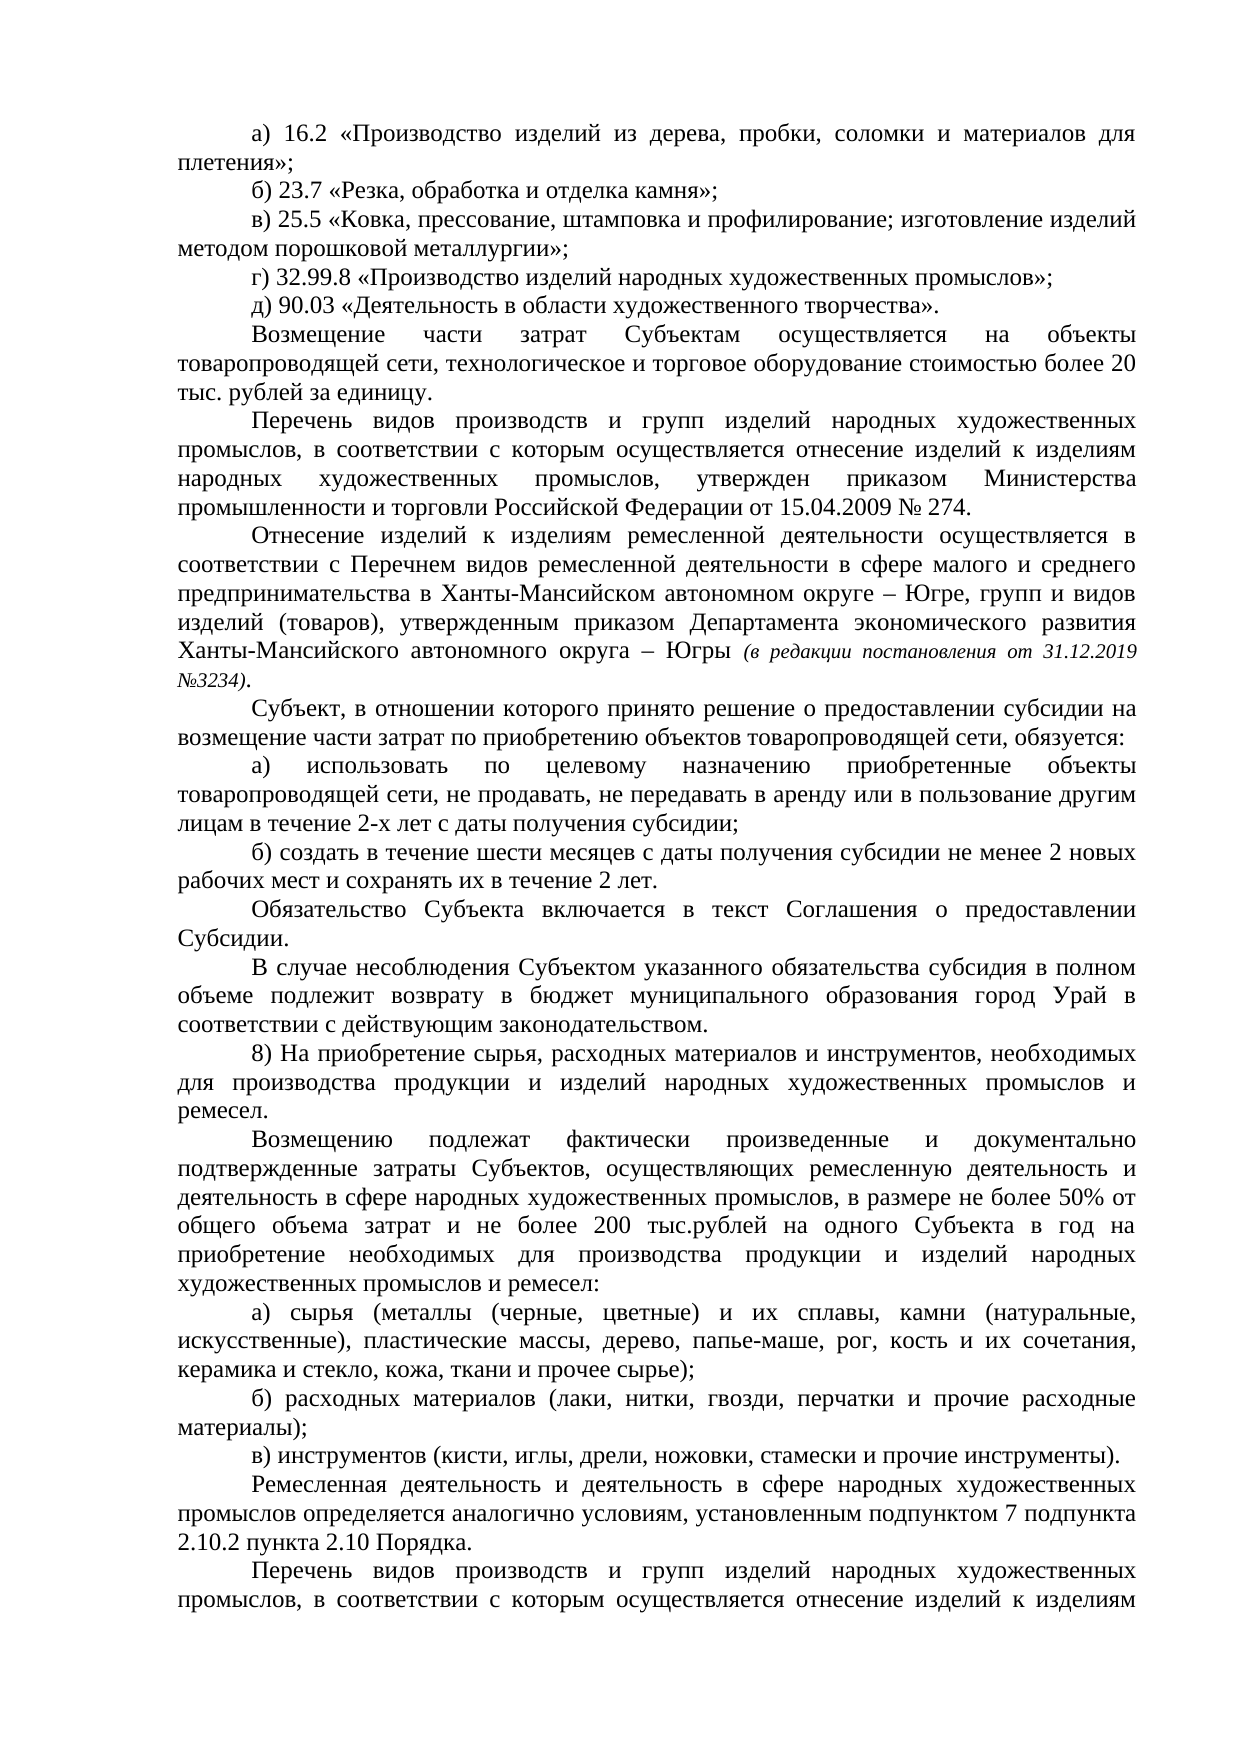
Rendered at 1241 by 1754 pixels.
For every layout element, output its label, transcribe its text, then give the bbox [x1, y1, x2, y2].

text а) использовать по целевому назначению приобретенные объекты товаропроводящей сети, не продавать, не передавать в аренду или в пользование другим лицам в течение 2-х лет с даты получения субсидии; [177, 751, 1137, 837]
text а) 16.2 «Производство изделий из дерева, пробки, соломки и материалов для плетения»; [177, 118, 1137, 176]
text б) создать в течение шести месяцев с даты получения субсидии не менее 2 новых рабочих мест и сохранять их в течение 2 лет. [177, 837, 1137, 894]
text б) расходных материалов (лаки, нитки, гвозди, перчатки и прочие расходные материалы); [177, 1383, 1137, 1441]
text Обязательство Субъекта включается в текст Соглашения о предоставлении Субсидии. [177, 894, 1137, 952]
text д) 90.03 «Деятельность в области художественного творчества». [177, 291, 1137, 319]
text Возмещение части затрат Субъектам осуществляется на объекты товаропроводящей сети, технологическое и торговое оборудование стоимостью более 20 тыс. рублей за единицу. [177, 319, 1137, 406]
text а) сырья (металлы (черные, цветные) и их сплавы, камни (натуральные, искусственные), пластические массы, дерево, папье-маше, рог, кость и их сочетания, керамика и стекло, кожа, ткани и прочее сырье); [177, 1297, 1137, 1383]
text 8) На приобретение сырья, расходных материалов и инструментов, необходимых для производства продукции и изделий народных художественных промыслов и ремесел. [177, 1038, 1137, 1124]
text в) 25.5 «Ковка, прессование, штамповка и профилирование; изготовление изделий методом порошковой металлургии»; [177, 204, 1137, 262]
text Возмещению подлежат фактически произведенные и документально подтвержденные затраты Субъектов, осуществляющих ремесленную деятельность и деятельность в сфере народных художественных промыслов, в размере не более 50% от общего объема затрат и не более 200 тыс.рублей на одного Субъекта в год на приобретение необходимых для производства продукции и изделий народных художественных промыслов и ремесел: [177, 1124, 1137, 1297]
text в) инструментов (кисти, иглы, дрели, ножовки, стамески и прочие инструменты). [177, 1441, 1137, 1469]
text В случае несоблюдения Субъектом указанного обязательства субсидия в полном объеме подлежит возврату в бюджет муниципального образования город Урай в соответствии с действующим законодательством. [177, 952, 1137, 1038]
text г) 32.99.8 «Производство изделий народных художественных промыслов»; [177, 262, 1137, 291]
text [177, 1556, 1137, 1613]
text б) 23.7 «Резка, обработка и отделка камня»; [177, 176, 1137, 204]
text Отнесение изделий к изделиям ремесленной деятельности осуществляется в соответствии с Перечнем видов ремесленной деятельности в сфере малого и среднего предпринимательства в Ханты-Мансийском автономном округе – Югре, групп и видов изделий (товаров), утвержденным приказом Департамента экономического развития Ханты-Мансийского автономного округа – Югры (в редакции постановления от 31.12.2019 №3234). [177, 521, 1137, 693]
text Субъект, в отношении которого принято решение о предоставлении субсидии на возмещение части затрат по приобретению объектов товаропроводящей сети, обязуется: [177, 693, 1137, 751]
text Ремесленная деятельность и деятельность в сфере народных художественных промыслов определяется аналогично условиям, установленным подпунктом 7 подпункта 2.10.2 пункта 2.10 Порядка. [177, 1469, 1137, 1556]
